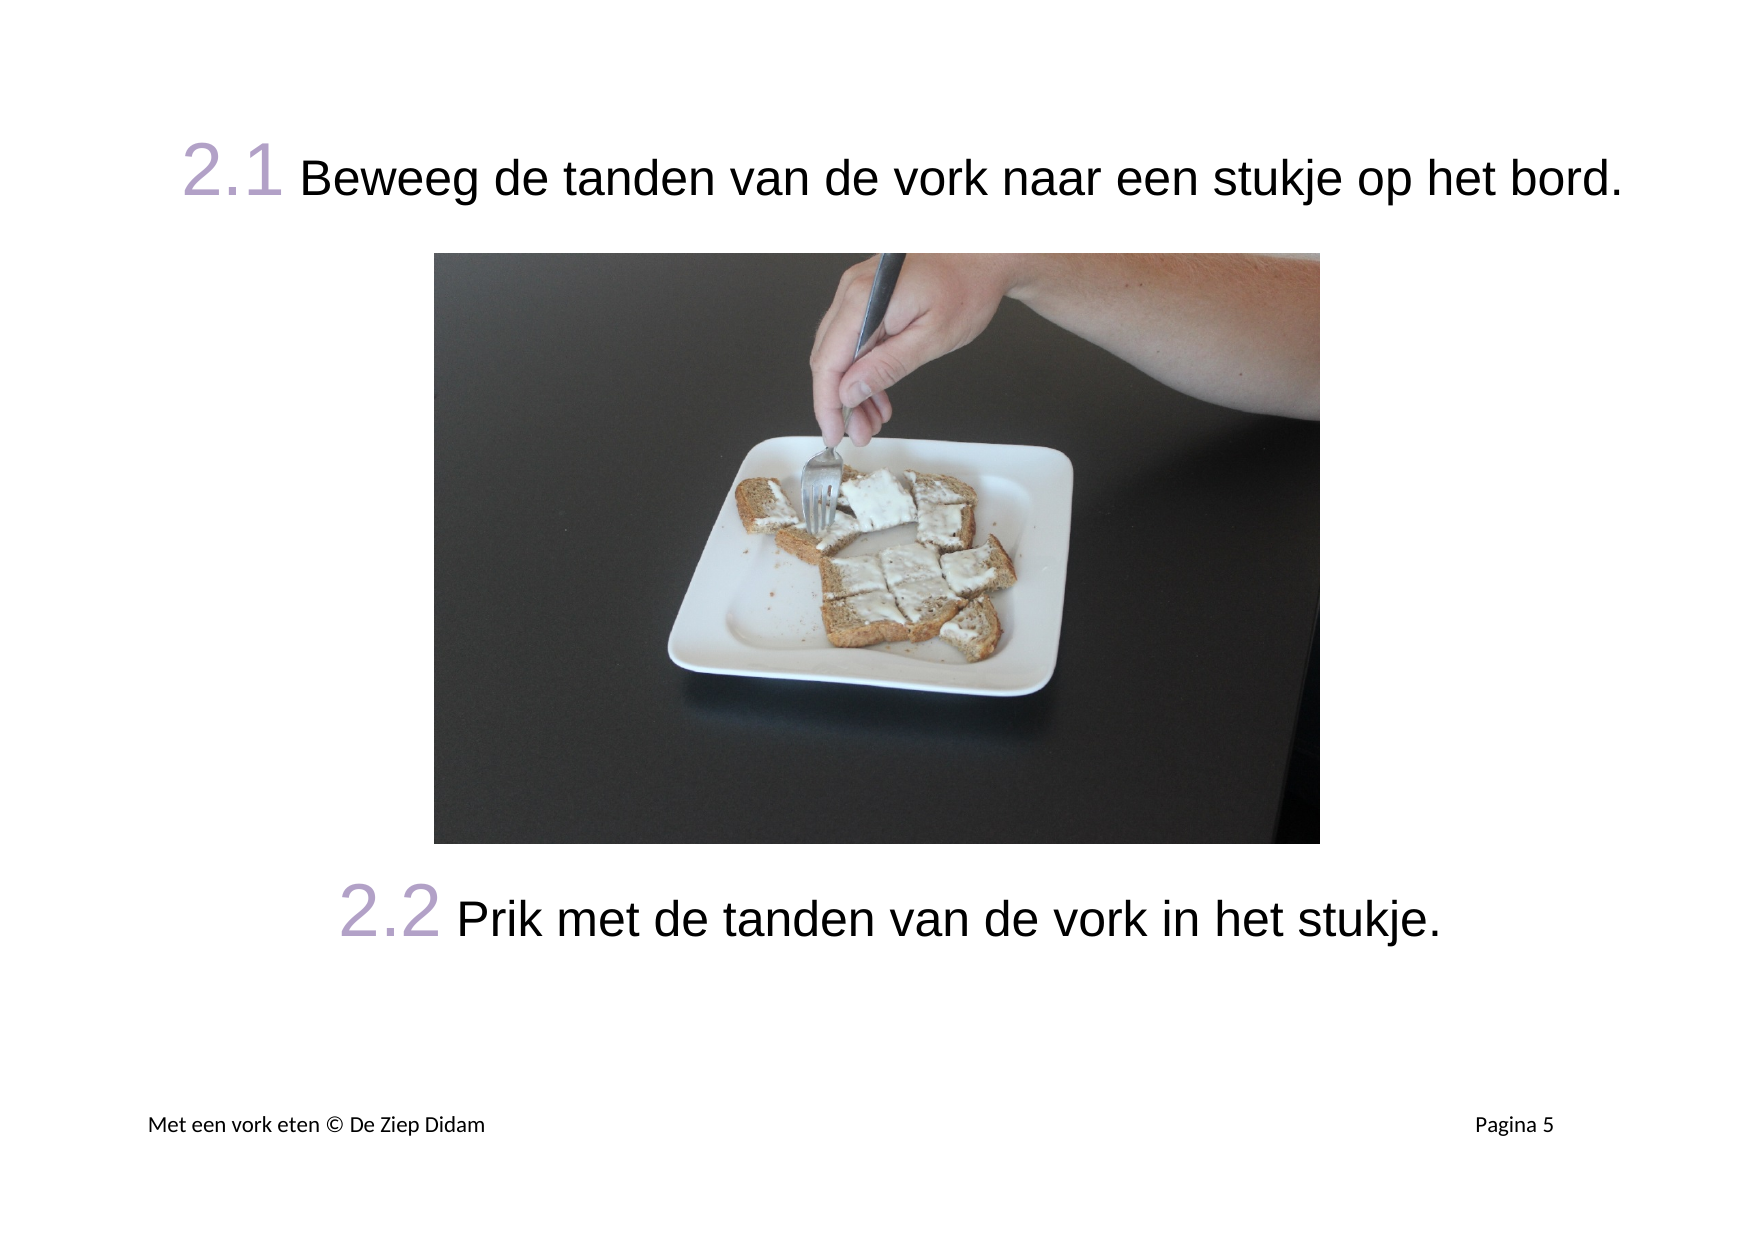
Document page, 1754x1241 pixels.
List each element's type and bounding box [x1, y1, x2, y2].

picture [434, 253, 1320, 844]
